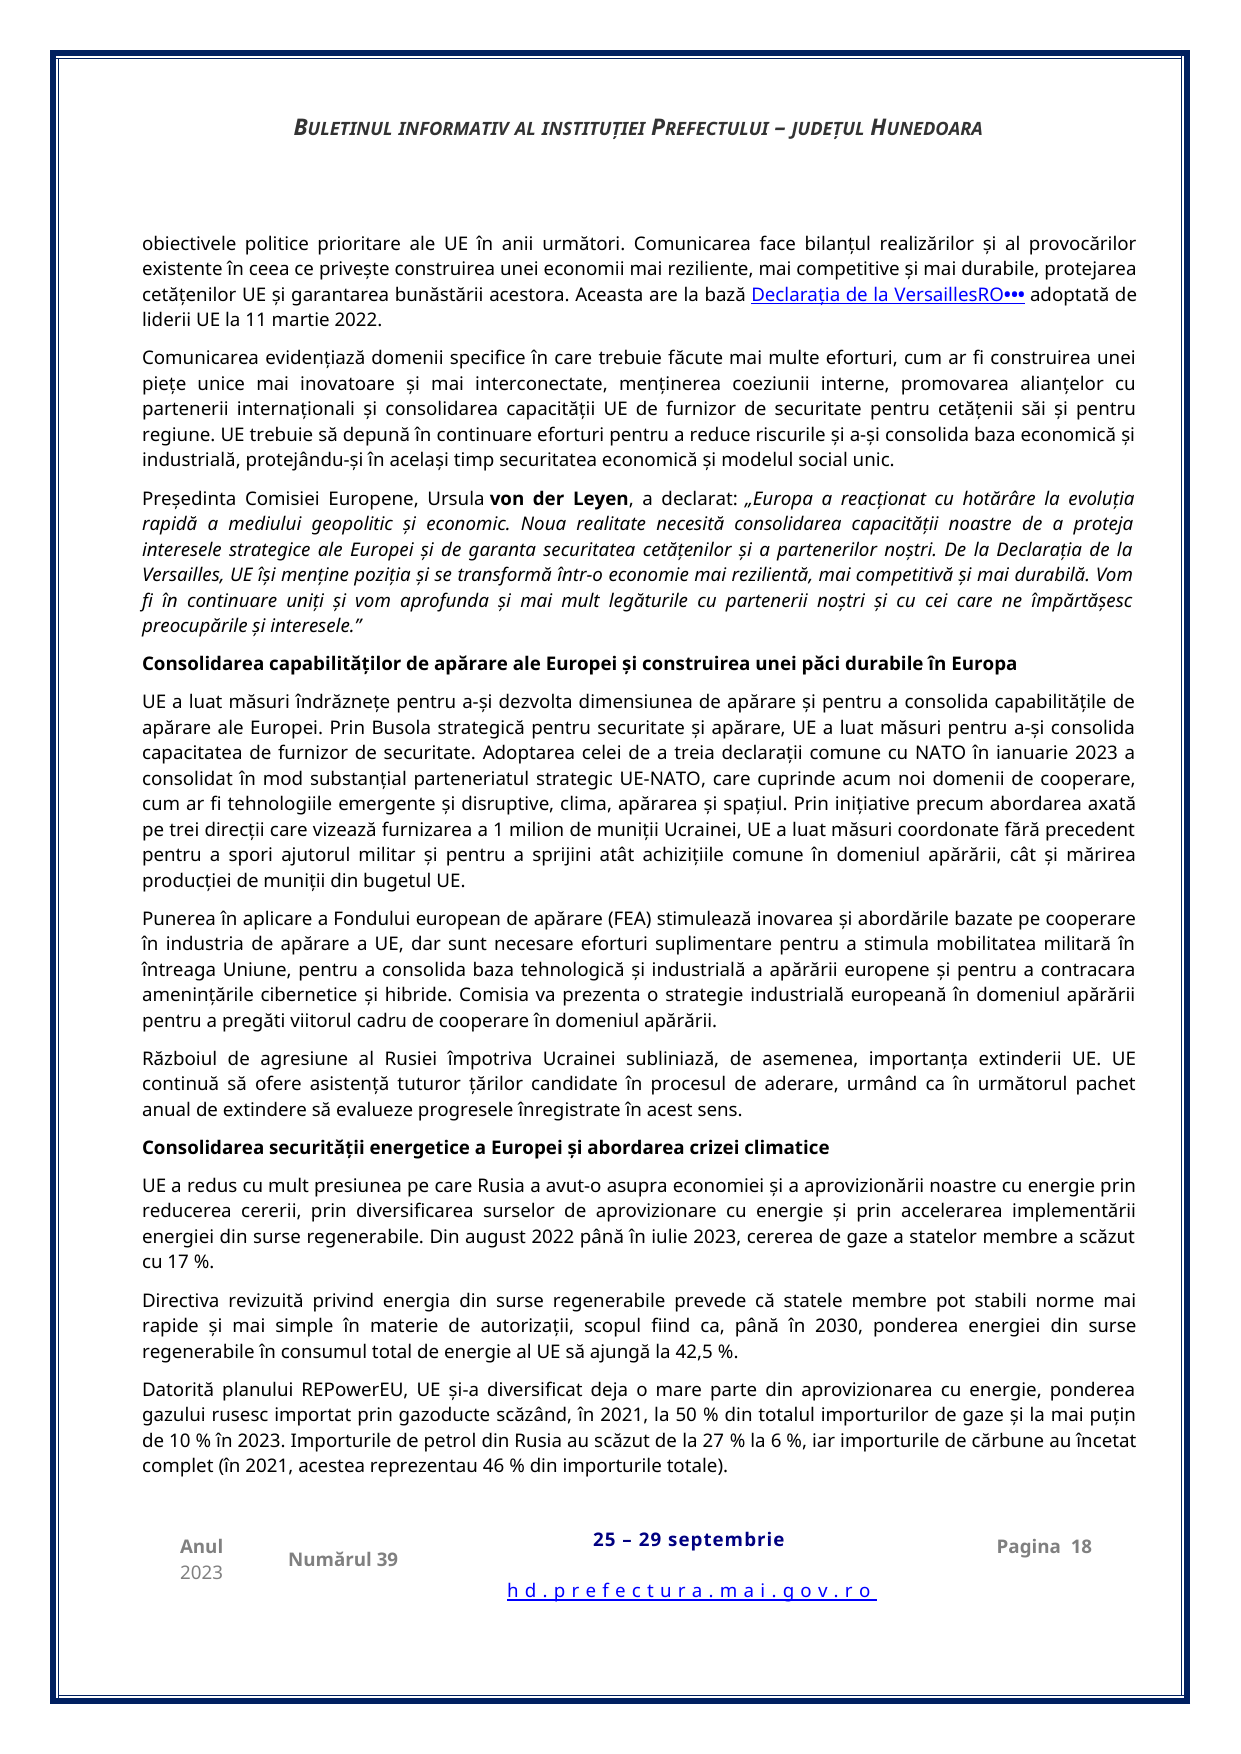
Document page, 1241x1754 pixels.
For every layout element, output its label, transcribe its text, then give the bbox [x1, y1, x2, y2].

text Președinta Comisiei Europene, Ursula von der Leyen, a declarat: „Europa a reacționat cu hotărâre la evoluția rapidă a mediului geopolitic și economic. Noua realitate necesită consolidarea capacității noastre de a proteja interesele strategice ale Europei și de garanta securitatea cetățenilor și a partenerilor noștri. De la Declarația de la Versailles, UE își menține poziția și se transformă într-o economie mai rezilientă, mai competitivă și mai durabilă. Vom fi în continuare uniți și vom aprofunda și mai mult legăturile cu partenerii noștri și cu cei care ne împărtășesc preocupările și interesele.” [142, 485, 1137, 638]
text Comunicarea evidențiază domenii specifice în care trebuie făcute mai multe eforturi, cum ar fi construirea unei piețe unice mai inovatoare și mai interconectate, menținerea coeziunii interne, promovarea alianțelor cu partenerii internaționali și consolidarea capacității UE de furnizor de securitate pentru cetățenii săi și pentru regiune. UE trebuie să depună în continuare eforturi pentru a reduce riscurile și a-și consolida baza economică și industrială, protejându-și în același timp securitatea economică și modelul social unic. [142, 345, 1137, 472]
text UE a luat măsuri îndrăznețe pentru a-și dezvolta dimensiunea de apărare și pentru a consolida capabilitățile de apărare ale Europei. Prin Busola strategică pentru securitate și apărare, UE a luat măsuri pentru a-și consolida capacitatea de furnizor de securitate. Adoptarea celei de a treia declarații comune cu NATO în ianuarie 2023 a consolidat în mod substanțial parteneriatul strategic UE-NATO, care cuprinde acum noi domenii de cooperare, cum ar fi tehnologiile emergente și disruptive, clima, apărarea și spațiul. Prin inițiative precum abordarea axată pe trei direcții care vizează furnizarea a 1 milion de muniții Ucrainei, UE a luat măsuri coordonate fără precedent pentru a spori ajutorul militar și pentru a sprijini atât achizițiile comune în domeniul apărării, cât și mărirea producției de muniții din bugetul UE. [142, 688, 1137, 893]
text UE a redus cu mult presiunea pe care Rusia a avut-o asupra economiei și a aprovizionării noastre cu energie prin reducerea cererii, prin diversificarea surselor de aprovizionare cu energie și prin accelerarea implementării energiei din surse regenerabile. Din august 2022 până în iulie 2023, cererea de gaze a statelor membre a scăzut cu 17 %. [142, 1172, 1137, 1274]
text Consolidarea capabilităților de apărare ale Europei și construirea unei păci durabile în Europa [142, 650, 1137, 676]
text Punerea în aplicare a Fondului european de apărare (FEA) stimulează inovarea și abordările bazate pe cooperare în industria de apărare a UE, dar sunt necesare eforturi suplimentare pentru a stimula mobilitatea militară în întreaga Uniune, pentru a consolida baza tehnologică și industrială a apărării europene și pentru a contracara amenințările cibernetice și hibride. Comisia va prezenta o strategie industrială europeană în domeniul apărării pentru a pregăti viitorul cadru de cooperare în domeniul apărării. [142, 905, 1137, 1033]
text Datorită planului REPowerEU, UE și-a diversificat deja o mare parte din aprovizionarea cu energie, ponderea gazului rusesc importat prin gazoducte scăzând, în 2021, la 50 % din totalul importurilor de gaze și la mai puțin de 10 % în 2023. Importurile de petrol din Rusia au scăzut de la 27 % la 6 %, iar importurile de cărbune au încetat complet (în 2021, acestea reprezentau 46 % din importurile totale). [142, 1376, 1137, 1478]
text Consolidarea securității energetice a Europei și abordarea crizei climatice [142, 1134, 1137, 1160]
text Războiul de agresiune al Rusiei împotriva Ucrainei subliniază, de asemenea, importanța extinderii UE. UE continuă să ofere asistență tuturor țărilor candidate în procesul de aderare, urmând ca în următorul pachet anual de extindere să evalueze progresele înregistrate în acest sens. [142, 1045, 1137, 1122]
text Directiva revizuită privind energia din surse regenerabile prevede că statele membre pot stabili norme mai rapide și mai simple în materie de autorizații, scopul fiind ca, până în 2030, ponderea energiei din surse regenerabile în consumul total de energie al UE să ajungă la 42,5 %. [142, 1287, 1137, 1363]
